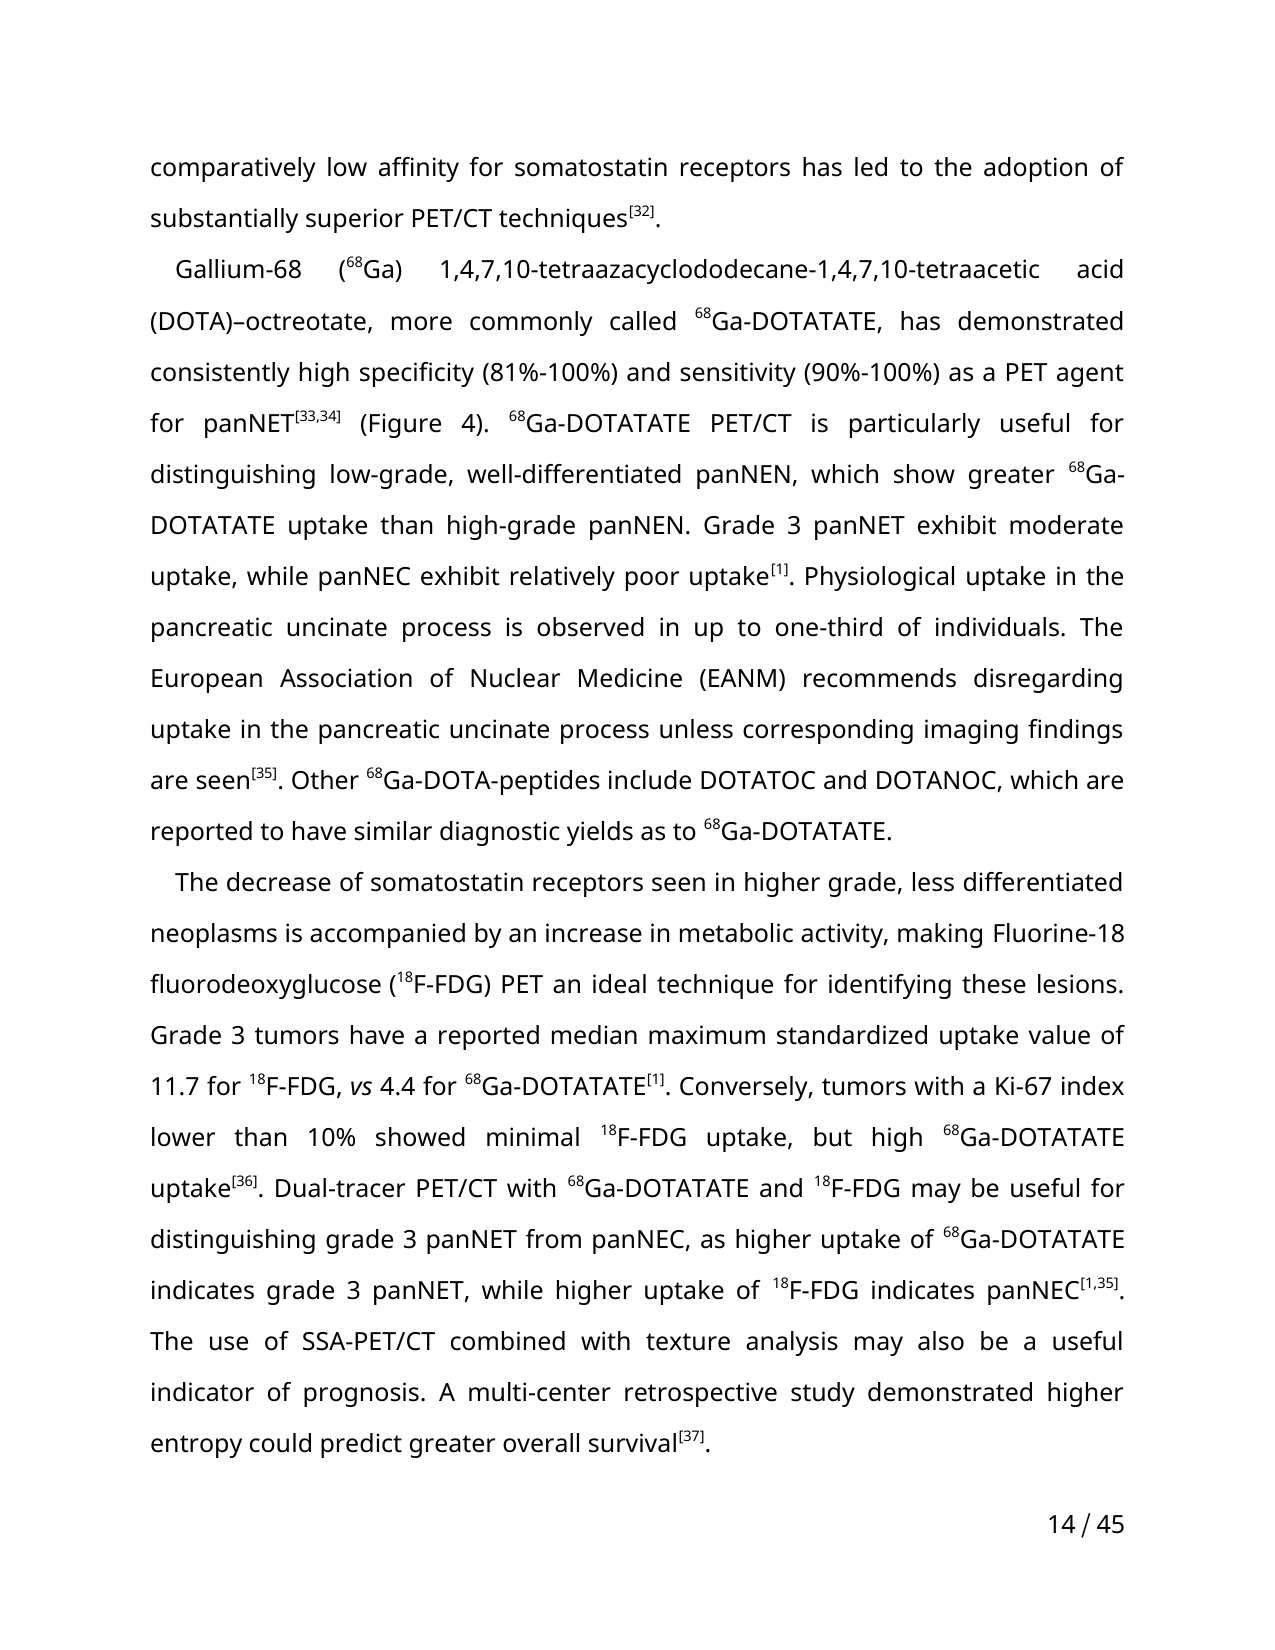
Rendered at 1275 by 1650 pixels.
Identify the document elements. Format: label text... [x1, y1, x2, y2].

text Gallium-68 (68Ga) 1,4,7,10-tetraazacyclododecane-1,4,7,10-tetraacetic acid (DOTA)–octreotate, more commonly called 68Ga-DOTATATE, has demonstrated consistently high specificity (81%-100%) and sensitivity (90%-100%) as a PET agent for panNET[33,34] (Figure 4). 68Ga-DOTATATE PET/CT is particularly useful for distinguishing low-grade, well-differentiated panNEN, which show greater 68Ga-DOTATATE uptake than high-grade panNEN. Grade 3 panNET exhibit moderate uptake, while panNEC exhibit relatively poor uptake[1]. Physiological uptake in the pancreatic uncinate process is observed in up to one-third of individuals. The European Association of Nuclear Medicine (EANM) recommends disregarding uptake in the pancreatic uncinate process unless corresponding imaging findings are seen[35]. Other 68Ga-DOTA-peptides include DOTATOC and DOTANOC, which are reported to have similar diagnostic yields as to 68Ga-DOTATATE. [150, 252, 1125, 848]
text The decrease of somatostatin receptors seen in higher grade, less differentiated neoplasms is accompanied by an increase in metabolic activity, making Fluorine-18 fluorodeoxyglucose (18F-FDG) PET an ideal technique for identifying these lesions. Grade 3 tumors have a reported median maximum standardized uptake value of 11.7 for 18F-FDG, vs 4.4 for 68Ga-DOTATATE[1]. Conversely, tumors with a Ki-67 index lower than 10% showed minimal 18F-FDG uptake, but high 68Ga-DOTATATE uptake[36]. Dual-tracer PET/CT with 68Ga-DOTATATE and 18F-FDG may be useful for distinguishing grade 3 panNET from panNEC, as higher uptake of 68Ga-DOTATATE indicates grade 3 panNET, while higher uptake of 18F-FDG indicates panNEC[1,35]. The use of SSA-PET/CT combined with texture analysis may also be a useful indicator of prognosis. A multi-center retrospective study demonstrated higher entropy could predict greater overall survival[37]. [150, 864, 1125, 1460]
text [150, 150, 1125, 235]
